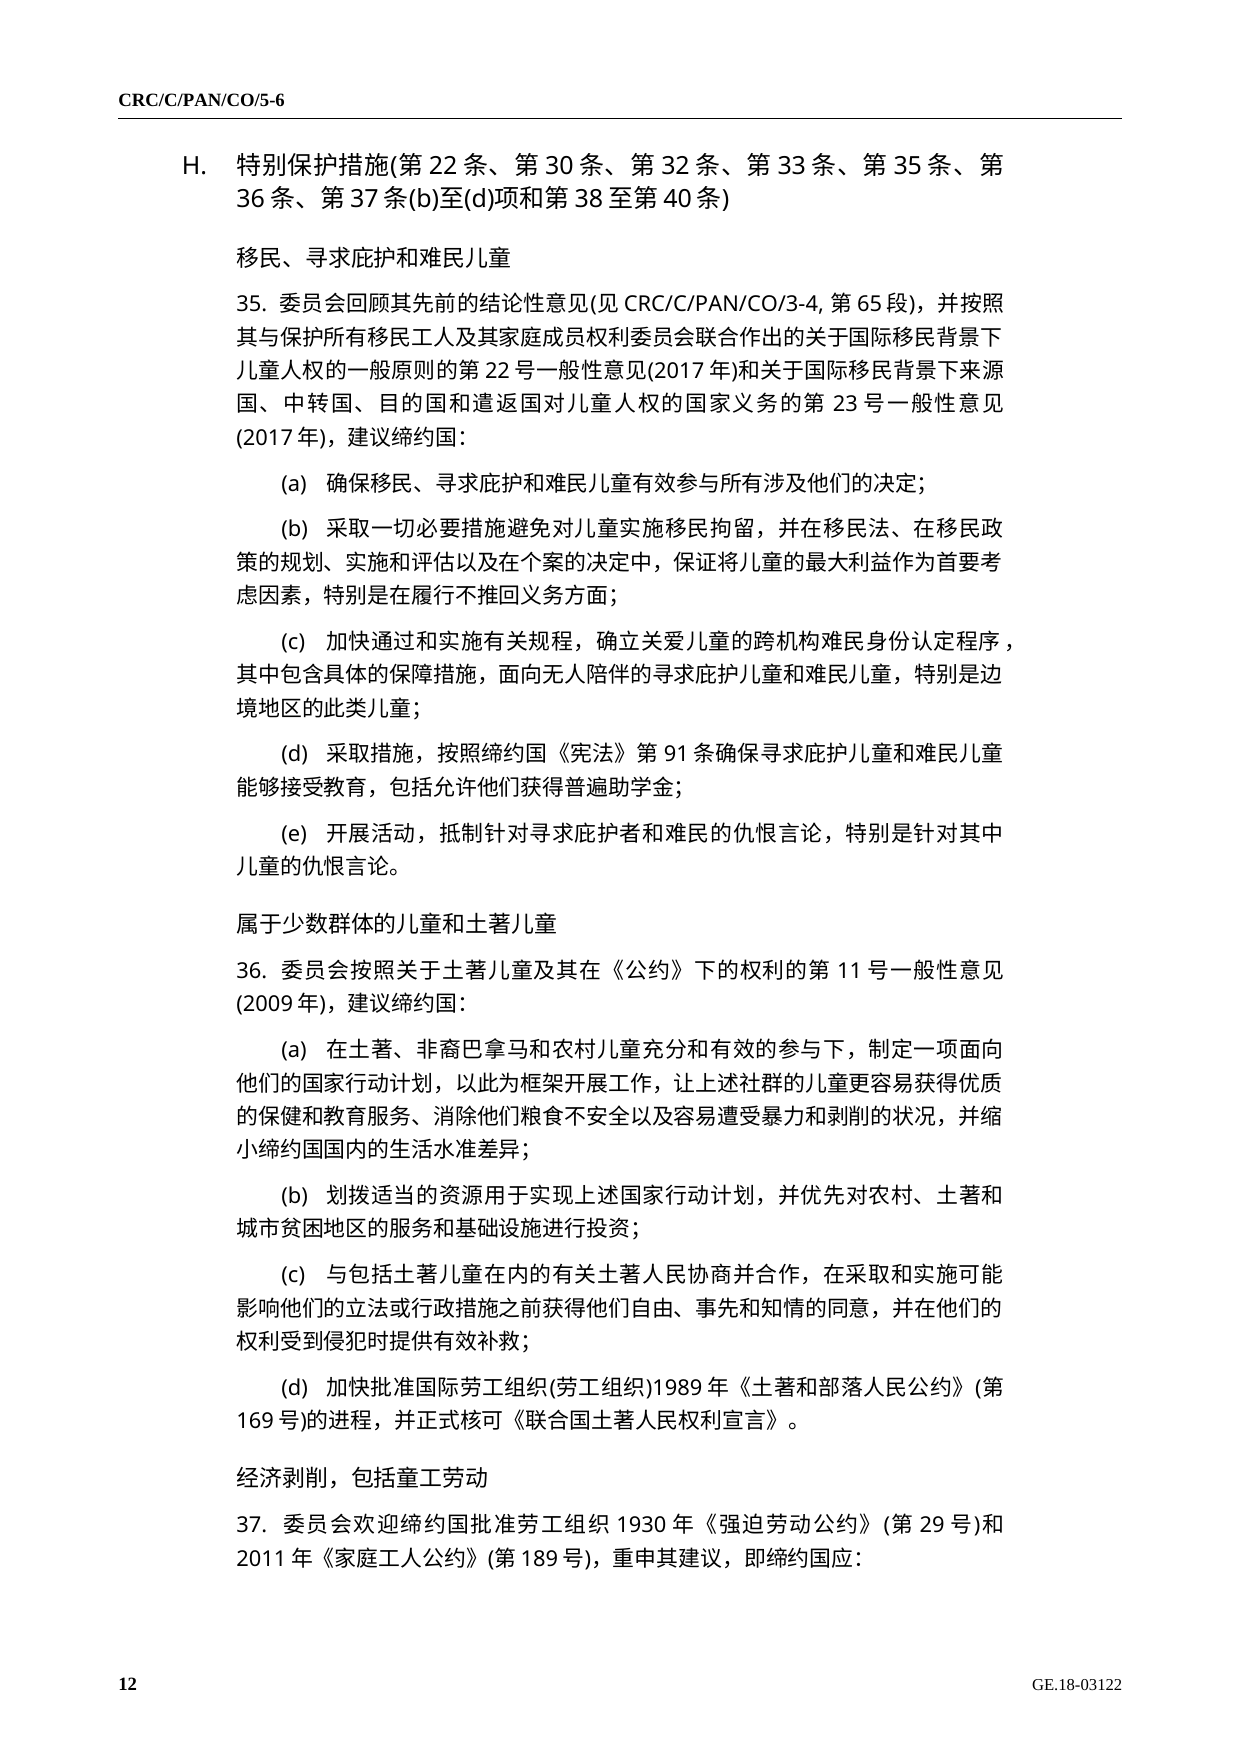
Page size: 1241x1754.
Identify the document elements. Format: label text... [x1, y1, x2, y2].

list 采取一切必要措施避免对儿童实施移民拘留，并在移民法、在移民政策的规划、实施和评估以及在个案的决定中，保证将儿童的最大利益作为首要考虑因素，特别是在履行不推回义务方面； [236, 510, 1004, 610]
text 经济剥削，包括童工劳动 [118, 1460, 1004, 1493]
list 加快批准国际劳工组织(劳工组织)1989年《土著和部落人民公约》(第169号)的进程，并正式核可《联合国土著人民权利宣言》。 [236, 1368, 1004, 1435]
list 与包括土著儿童在内的有关土著人民协商并合作，在采取和实施可能影响他们的立法或行政措施之前获得他们自由、事先和知情的同意，并在他们的权利受到侵犯时提供有效补救； [236, 1256, 1004, 1356]
list 开展活动，抵制针对寻求庇护者和难民的仇恨言论，特别是针对其中儿童的仇恨言论。 [236, 814, 1004, 881]
text 属于少数群体的儿童和土著儿童 [118, 906, 1004, 939]
list 确保移民、寻求庇护和难民儿童有效参与所有涉及他们的决定； [236, 464, 1004, 498]
text H. 特别保护措施(第22条、第30条、第32条、第33条、第35条、第36条、第37条(b)至(d)项和第38至第40条) [118, 148, 1004, 214]
text 35. 委员会回顾其先前的结论性意见(见CRC/C/PAN/CO/3-4, 第65段)，并按照其与保护所有移民工人及其家庭成员权利委员会联合作出的关于国际移民背景下儿童人权的一般原则的第22号一般性意见(2017年)和关于国际移民背景下来源国、中转国、目的国和遣返国对儿童人权的国家义务的第23号一般性意见(2017年)，建议缔约国： [236, 285, 1004, 452]
text 37. 委员会欢迎缔约国批准劳工组织1930年《强迫劳动公约》(第29号)和2011年《家庭工人公约》(第189号)，重申其建议，即缔约国应： [236, 1506, 1004, 1573]
text 移民、寻求庇护和难民儿童 [118, 239, 1004, 273]
list 划拨适当的资源用于实现上述国家行动计划，并优先对农村、土著和城市贫困地区的服务和基础设施进行投资； [236, 1177, 1004, 1243]
text 36. 委员会按照关于土著儿童及其在《公约》下的权利的第11号一般性意见(2009年)，建议缔约国： [236, 952, 1004, 1018]
list 在土著、非裔巴拿马和农村儿童充分和有效的参与下，制定一项面向他们的国家行动计划，以此为框架开展工作，让上述社群的儿童更容易获得优质的保健和教育服务、消除他们粮食不安全以及容易遭受暴力和剥削的状况，并缩小缔约国国内的生活水准差异； [236, 1031, 1004, 1164]
list 加快通过和实施有关规程，确立关爱儿童的跨机构难民身份认定程序，其中包含具体的保障措施，面向无人陪伴的寻求庇护儿童和难民儿童，特别是边境地区的此类儿童； [236, 623, 1004, 723]
list 采取措施，按照缔约国《宪法》第91条确保寻求庇护儿童和难民儿童能够接受教育，包括允许他们获得普遍助学金； [236, 735, 1004, 802]
